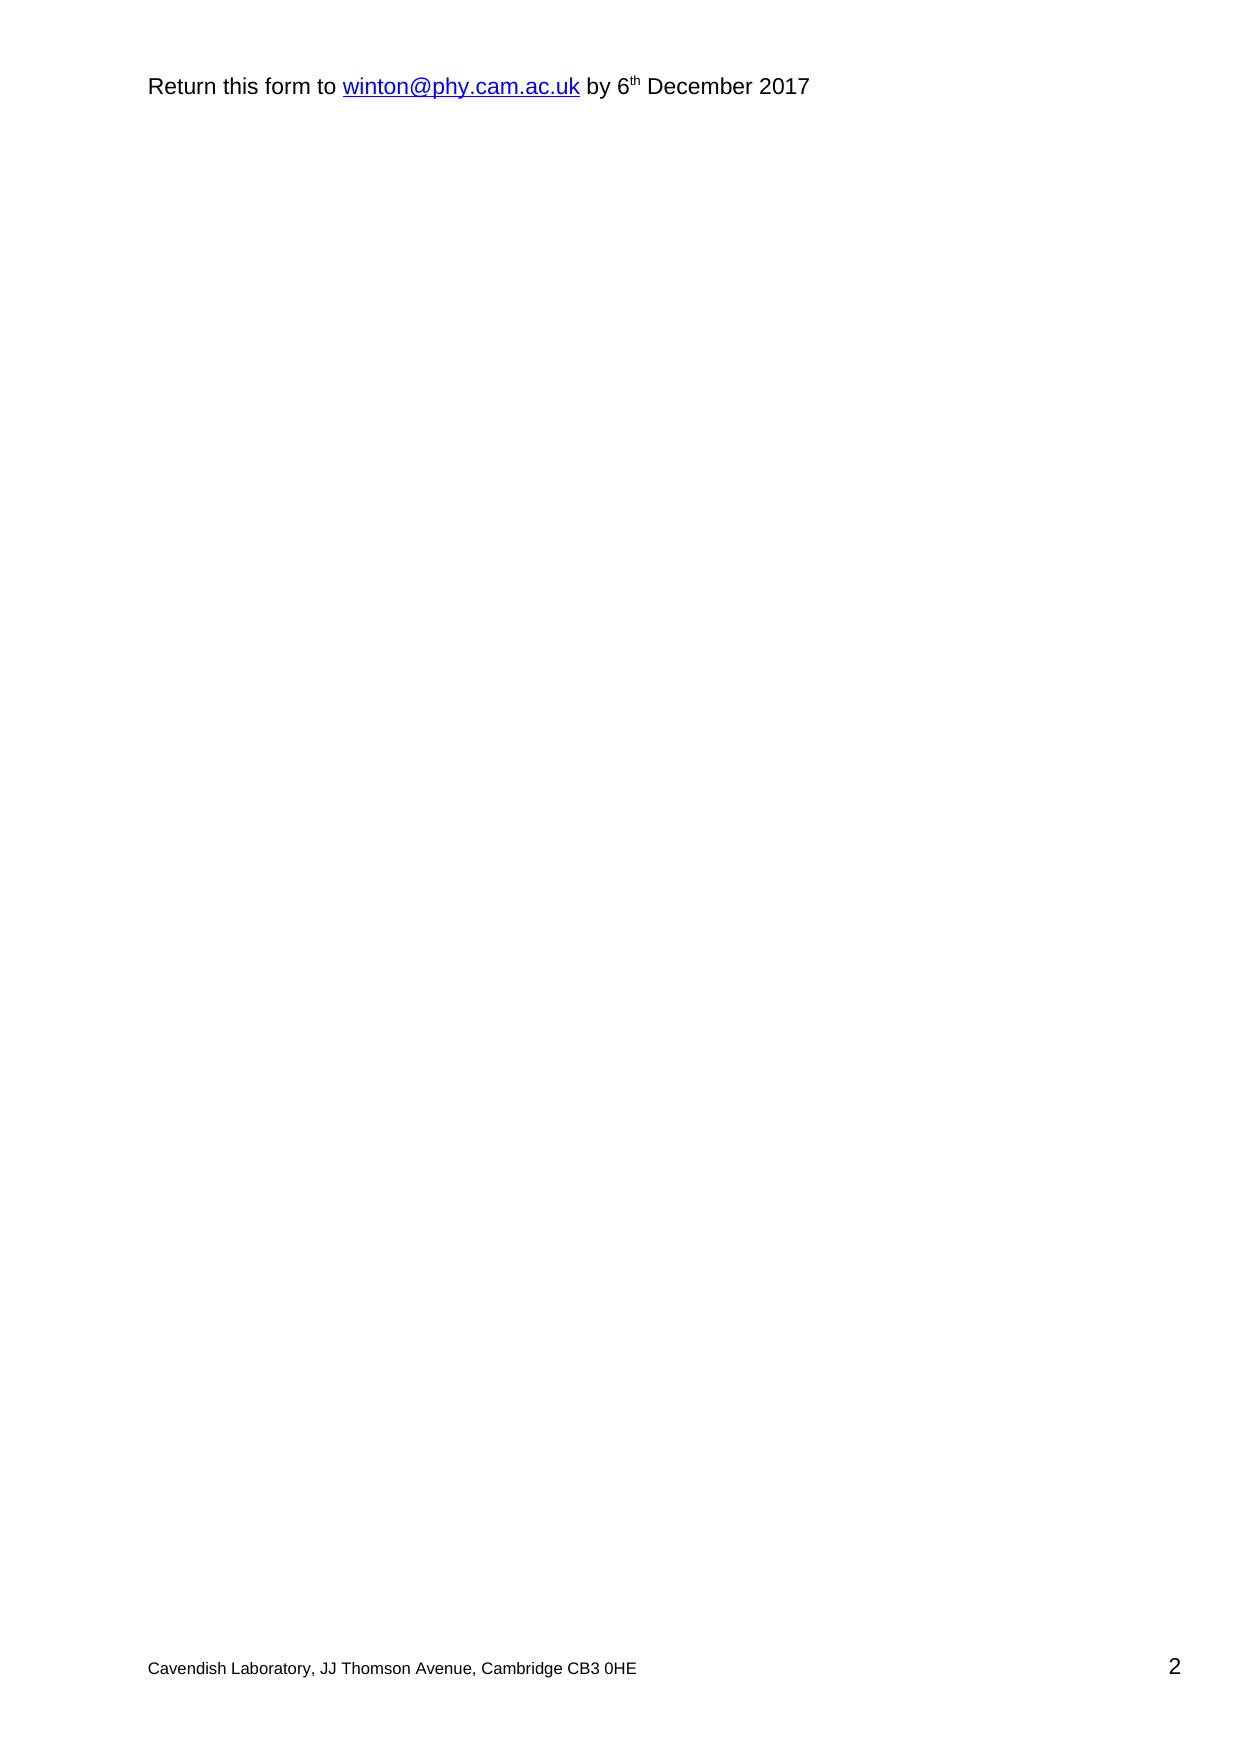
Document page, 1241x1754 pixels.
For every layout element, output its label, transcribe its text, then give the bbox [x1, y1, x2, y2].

text Return this form to winton@phy.cam.ac.uk by 6th December 2017 [148, 71, 1181, 101]
